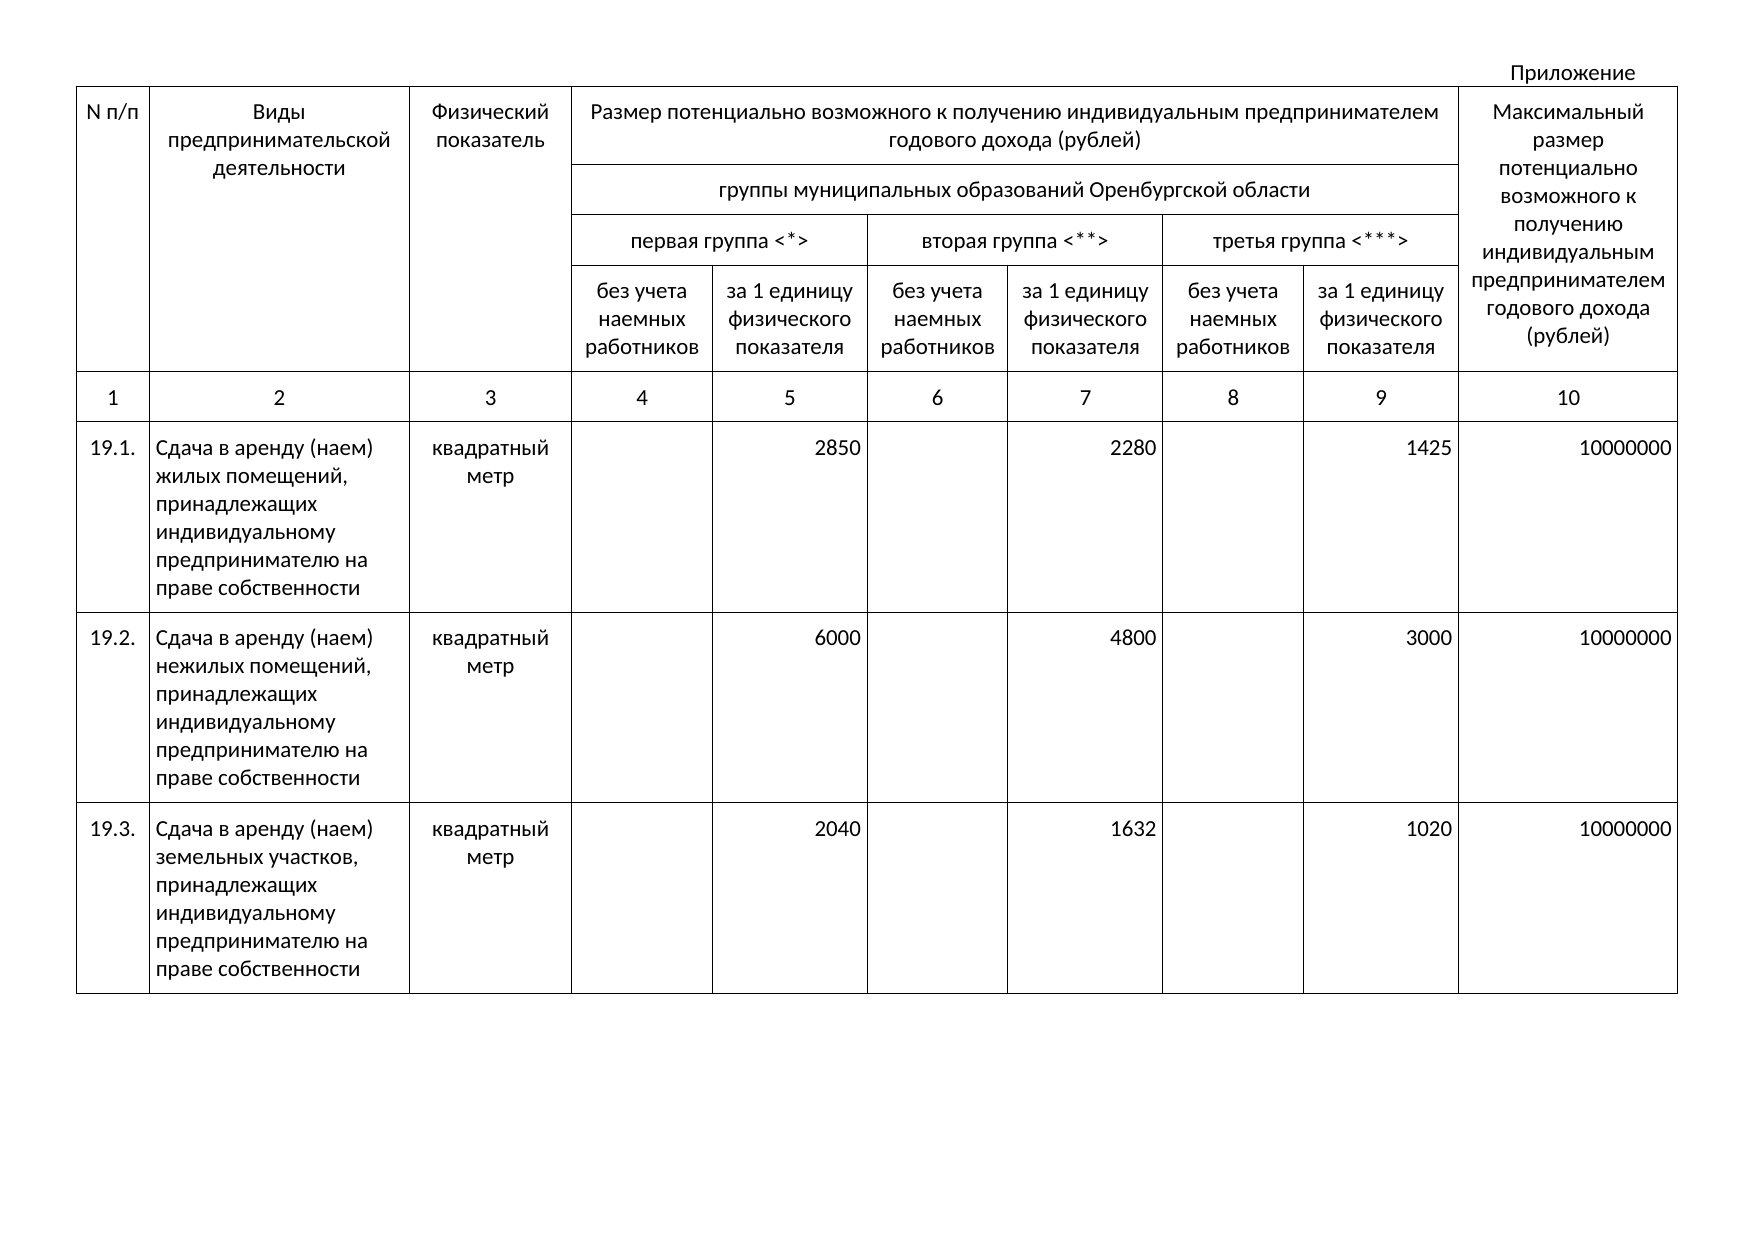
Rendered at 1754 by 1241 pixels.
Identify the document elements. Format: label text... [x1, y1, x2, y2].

table_cell [1163, 613, 1303, 802]
table_cell [868, 422, 1007, 612]
table_cell 2 [150, 372, 409, 421]
table_cell 1425 [1304, 422, 1458, 612]
table_cell [572, 803, 712, 992]
table_cell 19.1. [77, 422, 149, 612]
table_cell Сдача в аренду (наем) жилых помещений, принадлежащих индивидуальному предпринимателю на праве собственности [150, 422, 409, 612]
table_cell 3000 [1304, 613, 1458, 802]
table_cell 1020 [1304, 803, 1458, 992]
table_cell 2040 [713, 803, 867, 992]
table_cell 6000 [713, 613, 867, 802]
table_header Размер потенциально возможного к получению индивидуальным предпринимателем годового дохода (рублей) [572, 87, 1458, 164]
table_cell 3 [410, 372, 571, 421]
table_cell 4 [572, 372, 712, 421]
table_cell без учета наемных работников [572, 266, 712, 371]
table_cell 10000000 [1459, 422, 1677, 612]
table_cell квадратный метр [410, 422, 571, 612]
table_cell первая группа <*> [572, 215, 867, 264]
table_cell вторая группа <**> [868, 215, 1162, 264]
table_cell 1 [77, 372, 149, 421]
table_header N п/п [77, 87, 149, 371]
table_cell [1163, 422, 1303, 612]
table_cell 1632 [1008, 803, 1162, 992]
table_cell 10000000 [1459, 803, 1677, 992]
text Приложение [118, 58, 1636, 86]
table_cell 5 [713, 372, 867, 421]
table_cell без учета наемных работников [1163, 266, 1303, 371]
table_cell группы муниципальных образований Оренбургской области [572, 165, 1458, 214]
table_cell 4800 [1008, 613, 1162, 802]
table_cell за 1 единицу физического показателя [1304, 266, 1458, 371]
table_cell 6 [868, 372, 1007, 421]
table_header Физический показатель [410, 87, 571, 371]
table_cell [1163, 803, 1303, 992]
table_cell 8 [1163, 372, 1303, 421]
table_cell [868, 613, 1007, 802]
table_cell 10 [1459, 372, 1677, 421]
table_cell 19.3. [77, 803, 149, 992]
table_header Максимальный размер потенциально возможного к получению индивидуальным предпринимателем годового дохода (рублей) [1459, 87, 1677, 371]
table_cell без учета наемных работников [868, 266, 1007, 371]
table_cell квадратный метр [410, 803, 571, 992]
table_cell за 1 единицу физического показателя [1008, 266, 1162, 371]
table_cell [572, 422, 712, 612]
table_cell 19.2. [77, 613, 149, 802]
table_cell 2850 [713, 422, 867, 612]
table_cell [868, 803, 1007, 992]
table_cell Сдача в аренду (наем) нежилых помещений, принадлежащих индивидуальному предпринимателю на праве собственности [150, 613, 409, 802]
table_cell за 1 единицу физического показателя [713, 266, 867, 371]
table_cell [572, 613, 712, 802]
table_cell 7 [1008, 372, 1162, 421]
table_cell квадратный метр [410, 613, 571, 802]
table_cell 10000000 [1459, 613, 1677, 802]
table_cell третья группа <***> [1163, 215, 1458, 264]
table_cell 9 [1304, 372, 1458, 421]
table_cell 2280 [1008, 422, 1162, 612]
table_header Виды предпринимательской деятельности [150, 87, 409, 371]
table_cell Сдача в аренду (наем) земельных участков, принадлежащих индивидуальному предпринимателю на праве собственности [150, 803, 409, 992]
